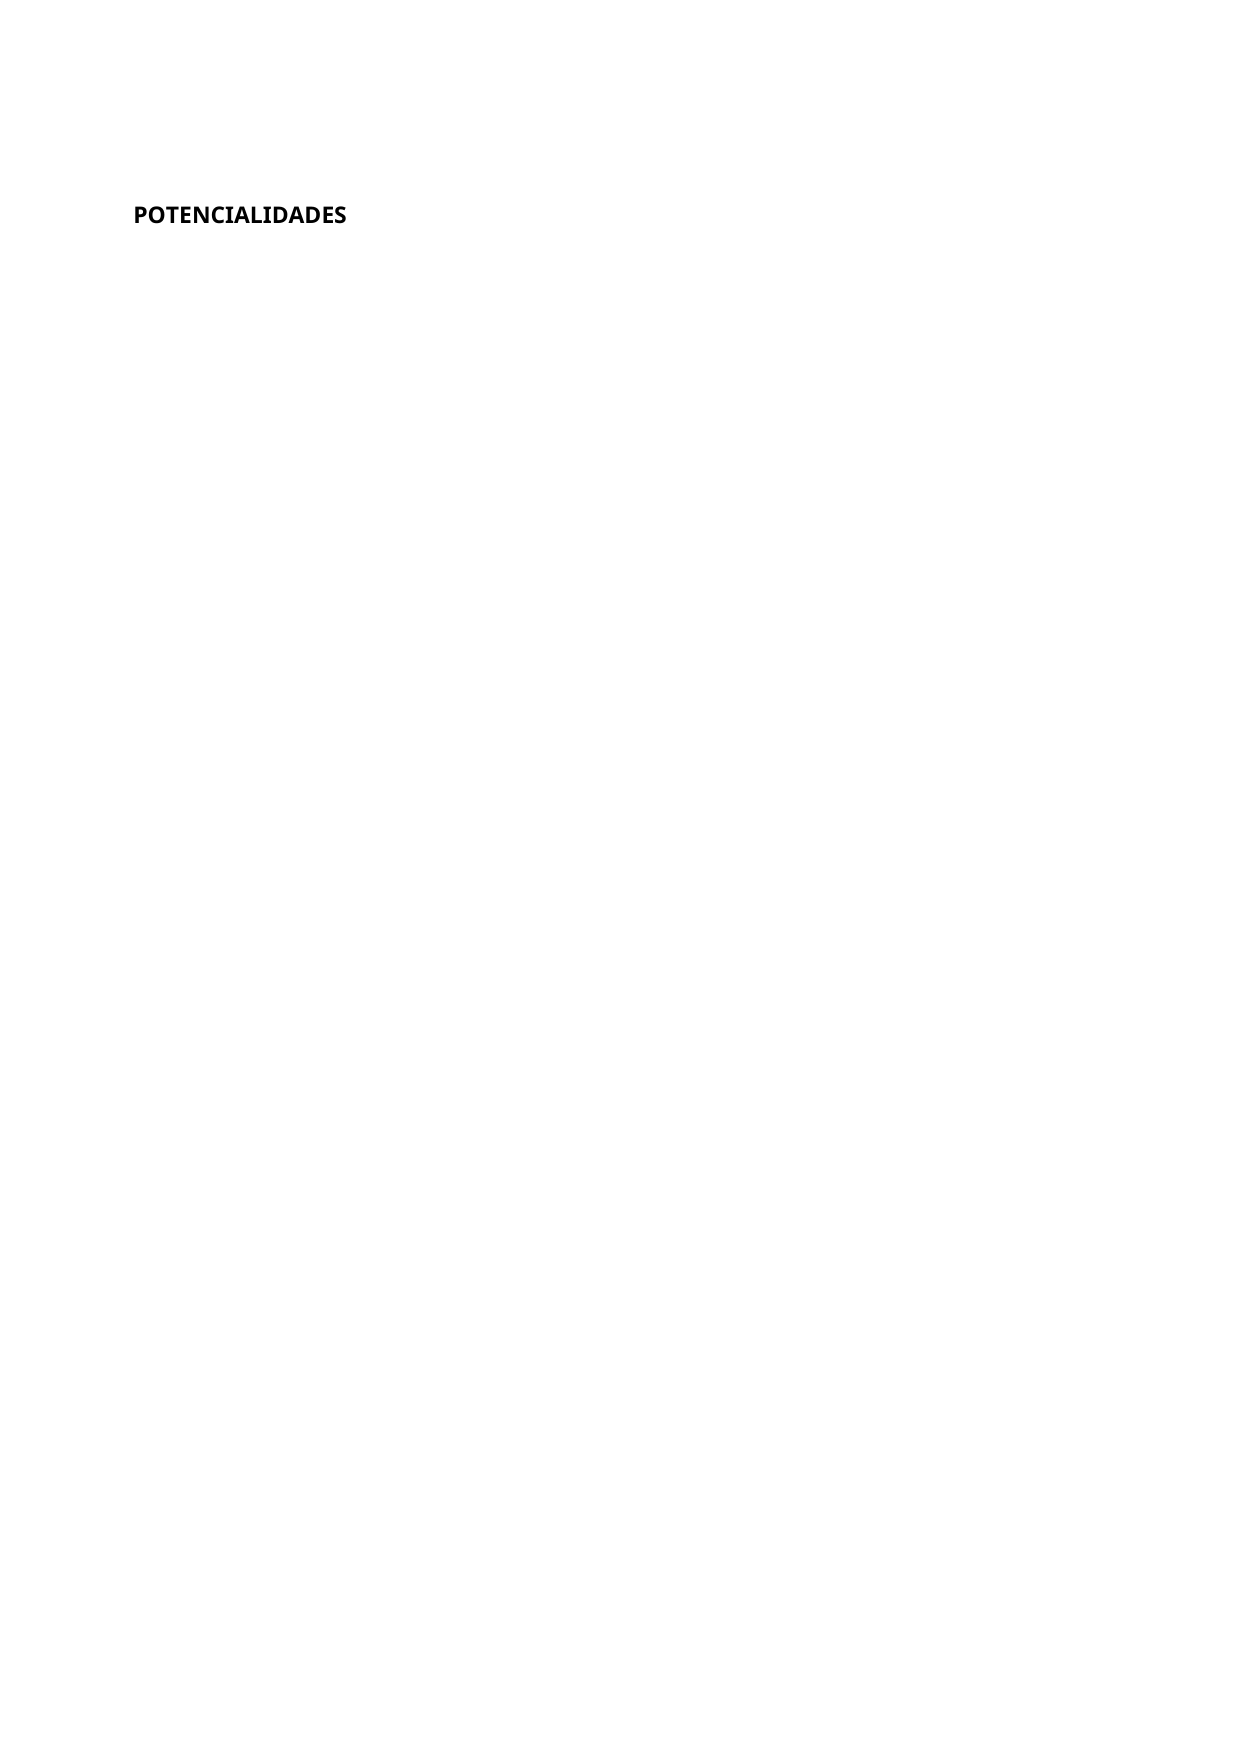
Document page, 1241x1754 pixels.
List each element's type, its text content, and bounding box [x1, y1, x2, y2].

text POTENCIALIDADES [133, 199, 1134, 230]
